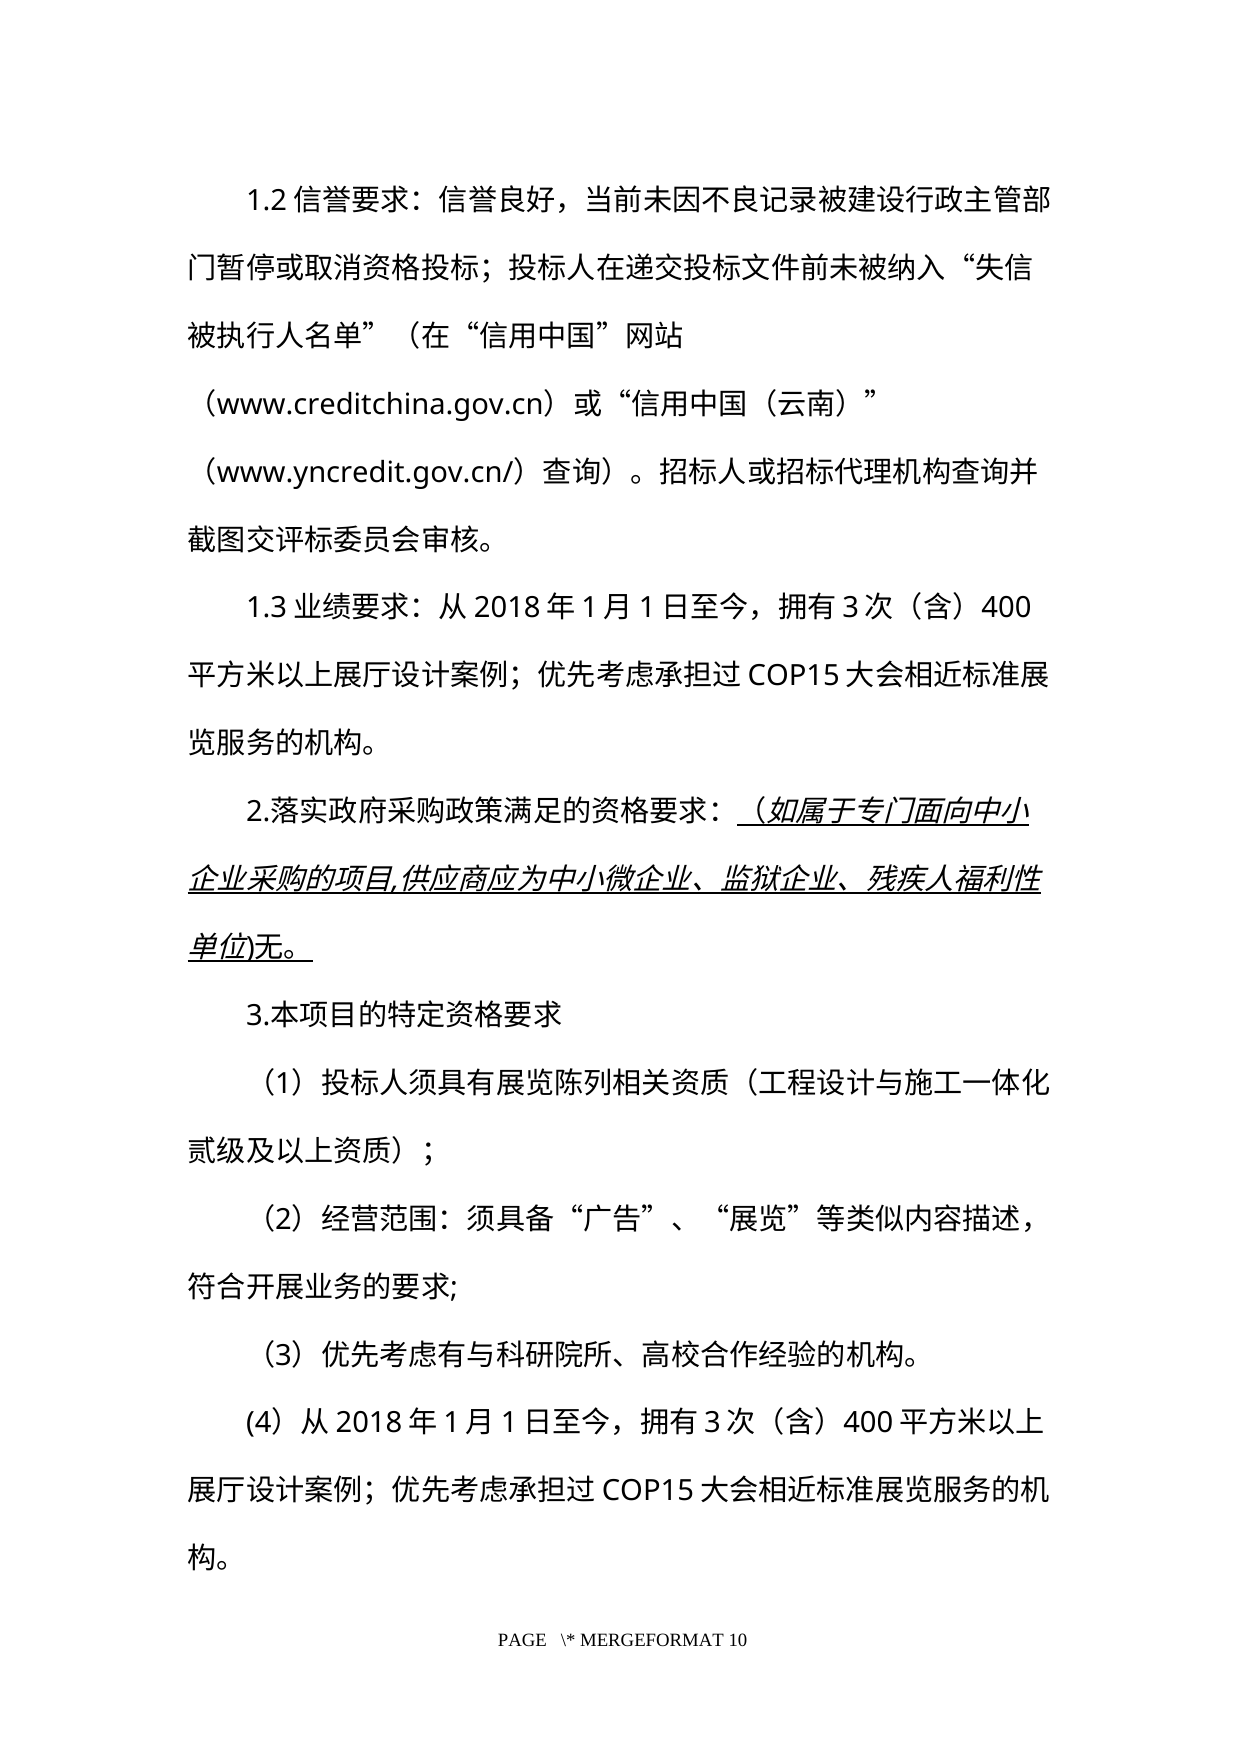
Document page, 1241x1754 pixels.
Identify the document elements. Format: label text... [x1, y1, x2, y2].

text 1.3业绩要求：从2018年1月1日至今，拥有3次（含）400平方米以上展厅设计案例；优先考虑承担过COP15大会相近标准展览服务的机构。 [187, 571, 1053, 775]
text 1.2信誉要求：信誉良好，当前未因不良记录被建设行政主管部门暂停或取消资格投标；投标人在递交投标文件前未被纳入“失信被执行人名单”（在“信用中国”网站（www.creditchina.gov.cn）或“信用中国（云南）”（www.yncredit.gov.cn/）查询）。招标人或招标代理机构查询并截图交评标委员会审核。 [187, 164, 1053, 571]
text （2）经营范围：须具备“广告”、“展览”等类似内容描述，符合开展业务的要求; [187, 1183, 1053, 1318]
text （1）投标人须具有展览陈列相关资质（工程设计与施工一体化贰级及以上资质）； [187, 1047, 1053, 1183]
text （3）优先考虑有与科研院所、高校合作经验的机构。 [187, 1318, 1053, 1386]
text 3.本项目的特定资格要求 [187, 979, 1053, 1047]
text 2.落实政府采购政策满足的资格要求：（如属于专门面向中小企业采购的项目,供应商应为中小微企业、监狱企业、残疾人福利性单位)无。 [187, 775, 1053, 979]
text (4）从2018年1月1日至今，拥有3次（含）400平方米以上展厅设计案例；优先考虑承担过COP15大会相近标准展览服务的机构。 [187, 1386, 1053, 1590]
